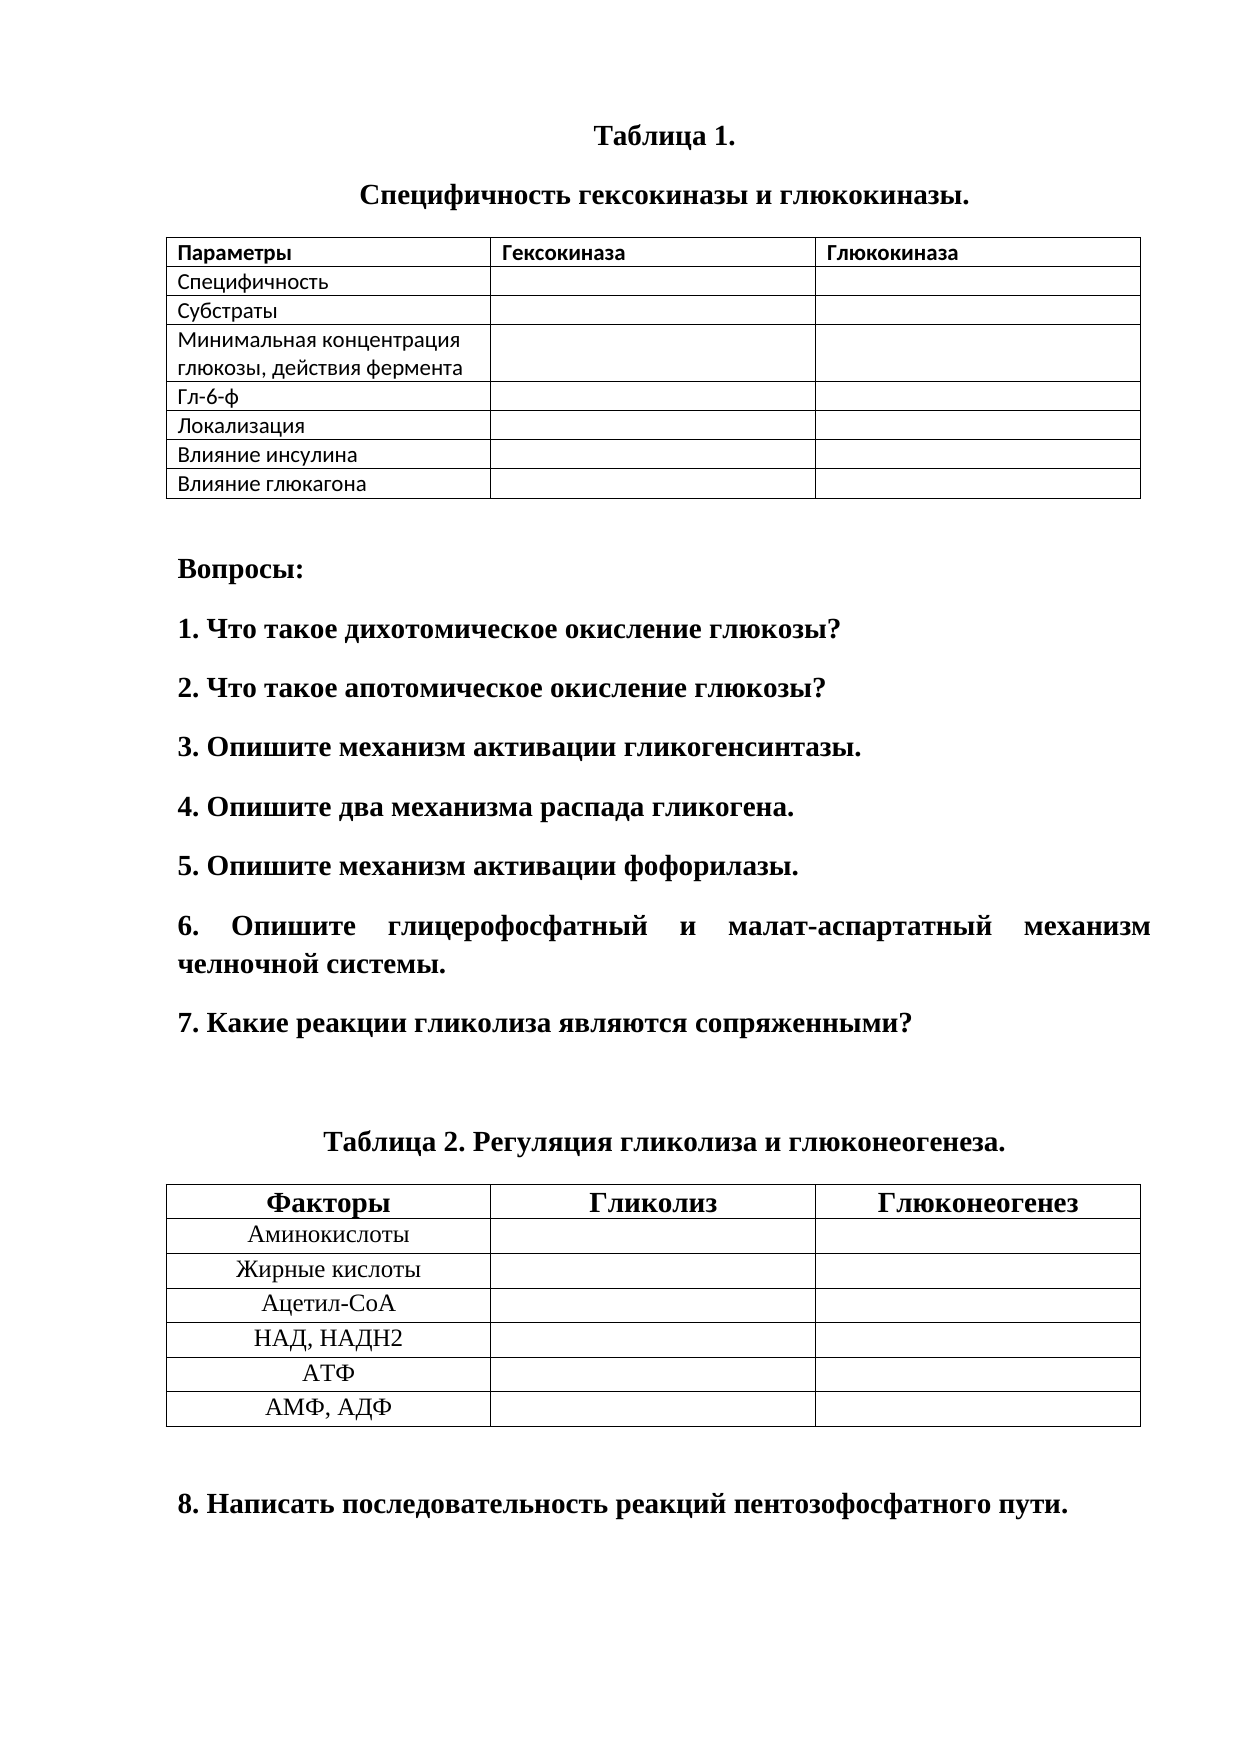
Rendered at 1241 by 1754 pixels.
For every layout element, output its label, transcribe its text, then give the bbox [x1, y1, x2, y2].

table_cell [816, 296, 1140, 324]
table_cell Минимальная концентрация глюкозы, действия фермента [167, 325, 490, 381]
table_cell Жирные кислоты [167, 1254, 490, 1287]
table_cell АТФ [167, 1358, 490, 1391]
text 5. Опишите механизм активации фофорилазы. [177, 848, 1152, 882]
text Таблица 1. [177, 118, 1152, 152]
table_cell [491, 1358, 815, 1391]
table_cell [816, 469, 1140, 497]
table_cell [491, 1392, 815, 1426]
table_cell [491, 296, 815, 324]
table_cell [816, 1323, 1140, 1357]
text Вопросы: [177, 551, 1152, 585]
table_cell Гл-6-ф [167, 382, 490, 410]
table_cell [816, 411, 1140, 439]
table_cell Аминокислоты [167, 1219, 490, 1253]
text Специфичность гексокиназы и глюкокиназы. [177, 177, 1152, 211]
table_cell [816, 1219, 1140, 1253]
table_cell [491, 469, 815, 497]
text 8. Написать последовательность реакций пентозофосфатного пути. [177, 1486, 1152, 1520]
table_cell АМФ, АДФ [167, 1392, 490, 1426]
table_cell [491, 267, 815, 295]
table_cell [816, 1254, 1140, 1287]
text 3. Опишите механизм активации гликогенсинтазы. [177, 729, 1152, 763]
table_cell [491, 1323, 815, 1357]
table_cell [816, 325, 1140, 381]
table_cell [816, 440, 1140, 468]
text 4. Опишите два механизма распада гликогена. [177, 789, 1152, 822]
table_cell [816, 382, 1140, 410]
table_cell [491, 382, 815, 410]
table_cell Специфичность [167, 267, 490, 295]
table_cell [491, 325, 815, 381]
table_cell [816, 1289, 1140, 1322]
table_header Гексокиназа [491, 238, 815, 266]
text 6. Опишите глицерофосфатный и малат-аспартатный механизм челночной системы. [177, 908, 1152, 980]
table_cell [816, 1392, 1140, 1426]
text 7. Какие реакции гликолиза являются сопряженными? [177, 1006, 1152, 1039]
table_header Факторы [167, 1185, 490, 1218]
table_cell [491, 1289, 815, 1322]
table_header Гликолиз [491, 1185, 815, 1218]
text 1. Что такое дихотомическое окисление глюкозы? [177, 611, 1152, 644]
table_header Параметры [167, 238, 490, 266]
table_cell Локализация [167, 411, 490, 439]
table_cell НАД, НАДН2 [167, 1323, 490, 1357]
table_cell [491, 1219, 815, 1253]
text 2. Что такое апотомическое окисление глюкозы? [177, 670, 1152, 704]
table_header Глюкокиназа [816, 238, 1140, 266]
table_header Глюконеогенез [816, 1185, 1140, 1218]
table_cell [491, 440, 815, 468]
table_cell Ацетил-СоА [167, 1289, 490, 1322]
table_cell Субстраты [167, 296, 490, 324]
text Таблица 2. Регуляция гликолиза и глюконеогенеза. [177, 1124, 1152, 1158]
table_cell [491, 411, 815, 439]
table_cell [816, 267, 1140, 295]
table_cell [491, 1254, 815, 1287]
table_cell Влияние глюкагона [167, 469, 490, 497]
table_cell [816, 1358, 1140, 1391]
table_cell Влияние инсулина [167, 440, 490, 468]
